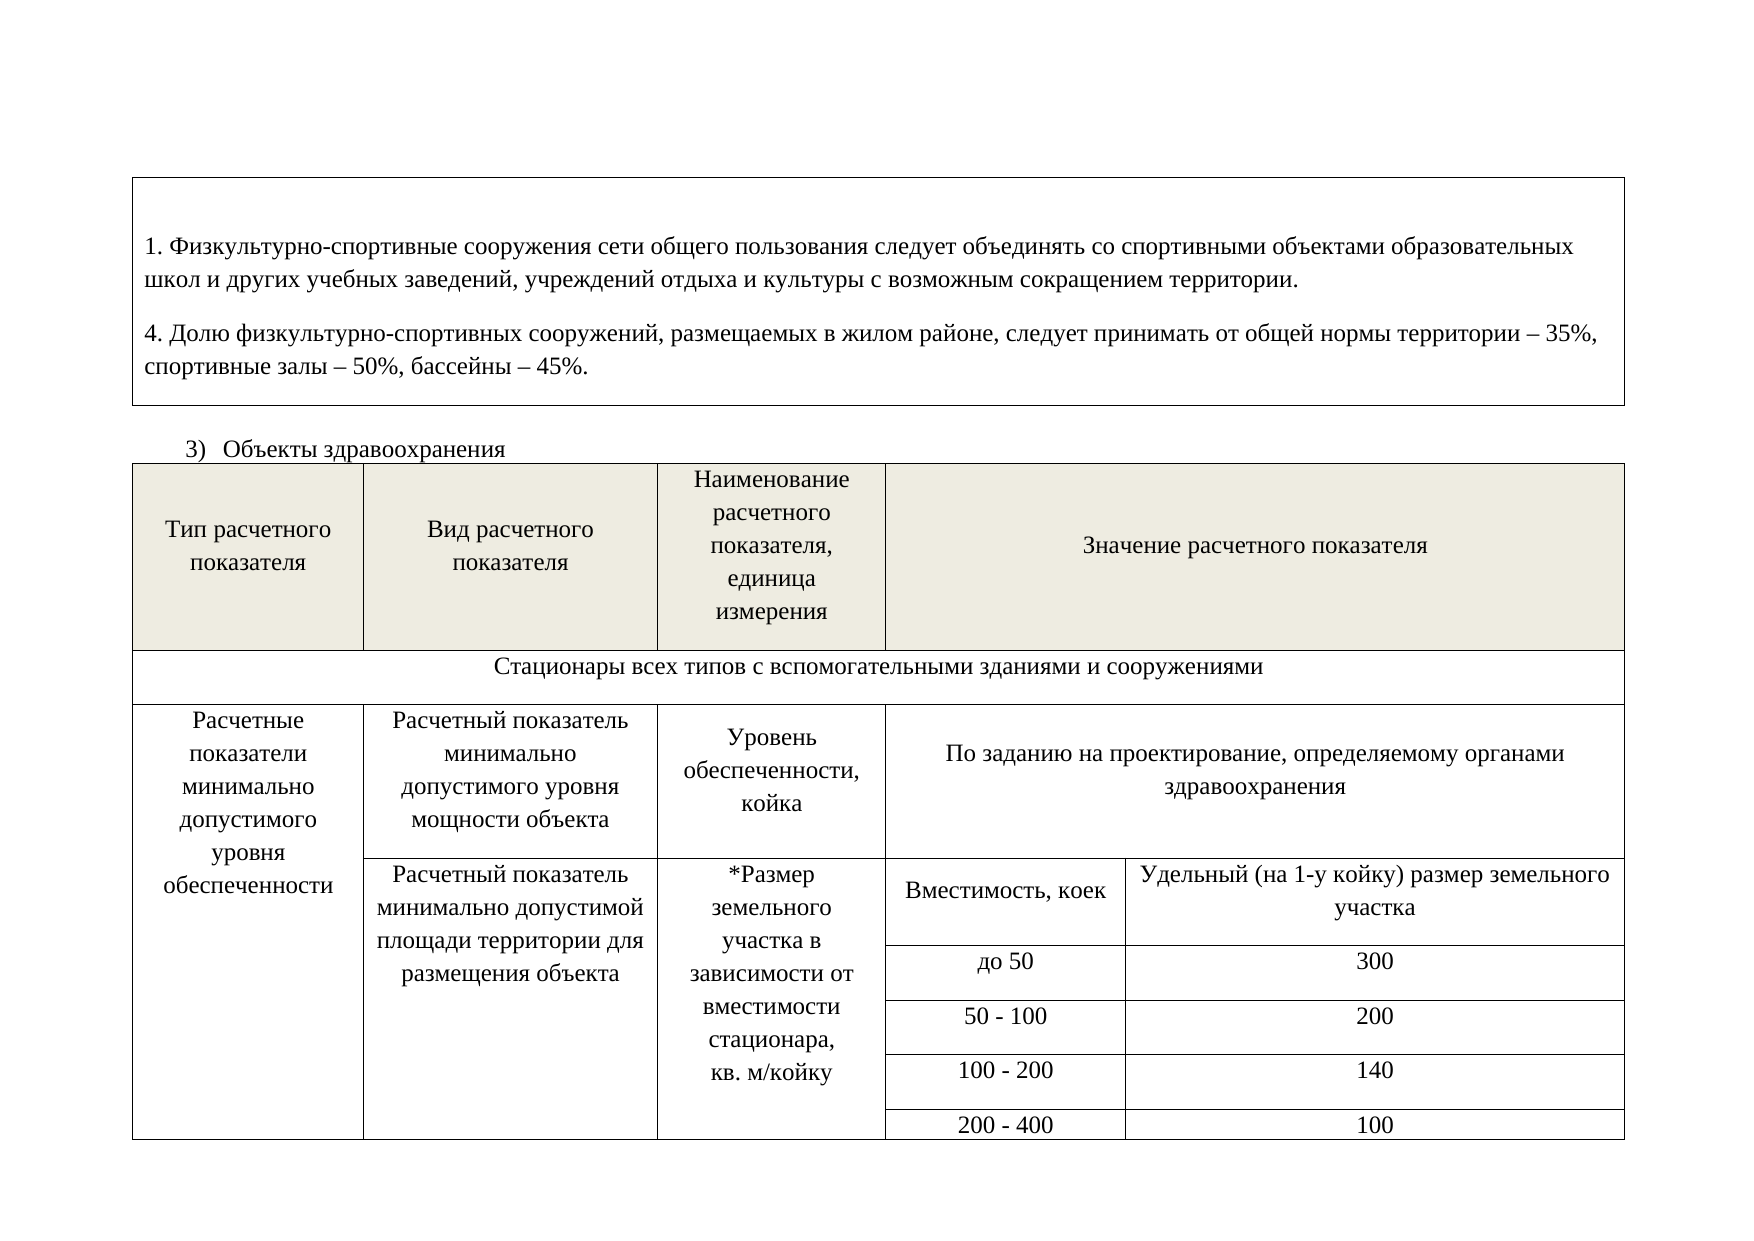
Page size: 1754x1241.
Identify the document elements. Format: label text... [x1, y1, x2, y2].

table_cell Расчетный показатель минимально допустимой площади территории для размещения объекта [364, 859, 657, 1138]
table_header Вид расчетного показателя [364, 464, 657, 650]
table_cell 300 [1126, 946, 1624, 1000]
table_cell 50 - 100 [886, 1001, 1125, 1054]
table_cell Стационары всех типов с вспомогательными зданиями и сооружениями [133, 651, 1624, 704]
table_cell Удельный (на 1-у койку) размер земельного участка [1126, 859, 1624, 945]
table_header Тип расчетного показателя [133, 464, 363, 650]
table_cell 200 [1126, 1001, 1624, 1054]
table_cell 200 - 400 [886, 1110, 1125, 1138]
table_header Наименование расчетного показателя, единица измерения [658, 464, 885, 650]
table_cell Расчетные показатели минимально допустимого уровня обеспеченности [133, 705, 363, 1138]
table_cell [133, 178, 1624, 404]
table_cell *Размер земельного участка в зависимости от вместимости стационара, кв. м/койку [658, 859, 885, 1138]
table_cell 140 [1126, 1055, 1624, 1109]
table_cell 100 - 200 [886, 1055, 1125, 1109]
table_header Значение расчетного показателя [886, 464, 1624, 650]
table_cell Вместимость, коек [886, 859, 1125, 945]
subtitle Объекты здравоохранения [185, 434, 1636, 463]
table_cell 100 [1126, 1110, 1624, 1138]
table_cell Расчетный показатель минимально допустимого уровня мощности объекта [364, 705, 657, 858]
table_cell до 50 [886, 946, 1125, 1000]
table_cell По заданию на проектирование, определяемому органами здравоохранения [886, 705, 1624, 858]
table_cell Уровень обеспеченности, койка [658, 705, 885, 858]
